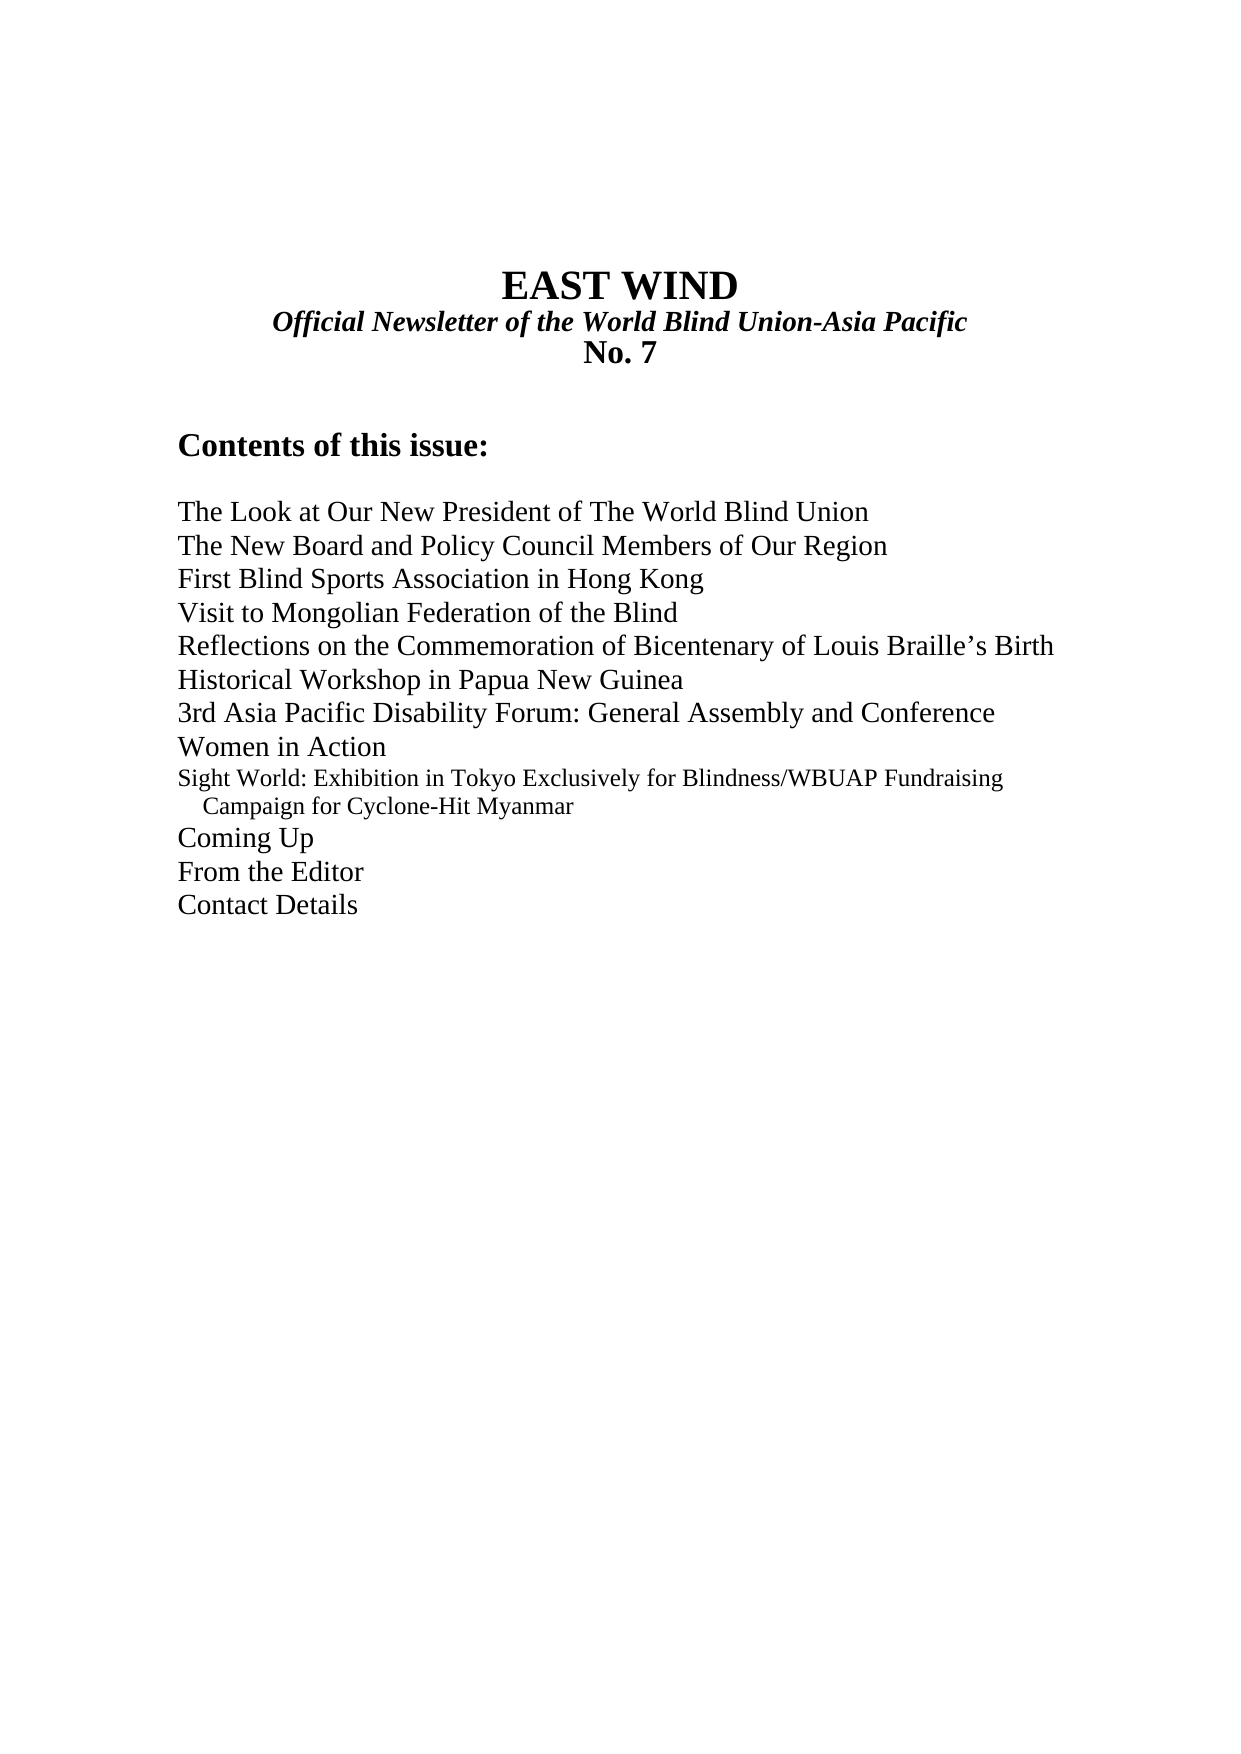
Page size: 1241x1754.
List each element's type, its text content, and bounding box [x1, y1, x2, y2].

text EAST WIND [177, 269, 1063, 307]
text First Blind Sports Association in [177, 561, 1063, 595]
text Historical Workshop in [177, 662, 1063, 696]
text The Look at Our New President of The World Blind [177, 494, 1063, 528]
text Visit to Mongolian Federation of the Blind [177, 595, 1063, 628]
text 3rd Pacific Disability Forum: General Assembly and Conference [177, 696, 1063, 729]
text From the Editor [177, 854, 1063, 887]
text Contact Details [177, 887, 1063, 921]
text Sight World: Exhibition in Exclusively for Blindness/WBUAP Fundraising Campaign for Cyclone-Hit [177, 763, 1063, 820]
text Women in Action [177, 729, 1063, 763]
text Contents of this issue: [177, 432, 1063, 463]
text No. 7 [177, 338, 1063, 369]
text The New Board and Policy Council Members of Our Region [177, 528, 1063, 561]
text Official Newsletter of the World Blind Union-Asia Pacific [177, 307, 1063, 338]
text Coming Up [177, 820, 1063, 854]
text Reflections on the Commemoration of Bicentenary of Louis Braille’s Birth [177, 628, 1063, 662]
